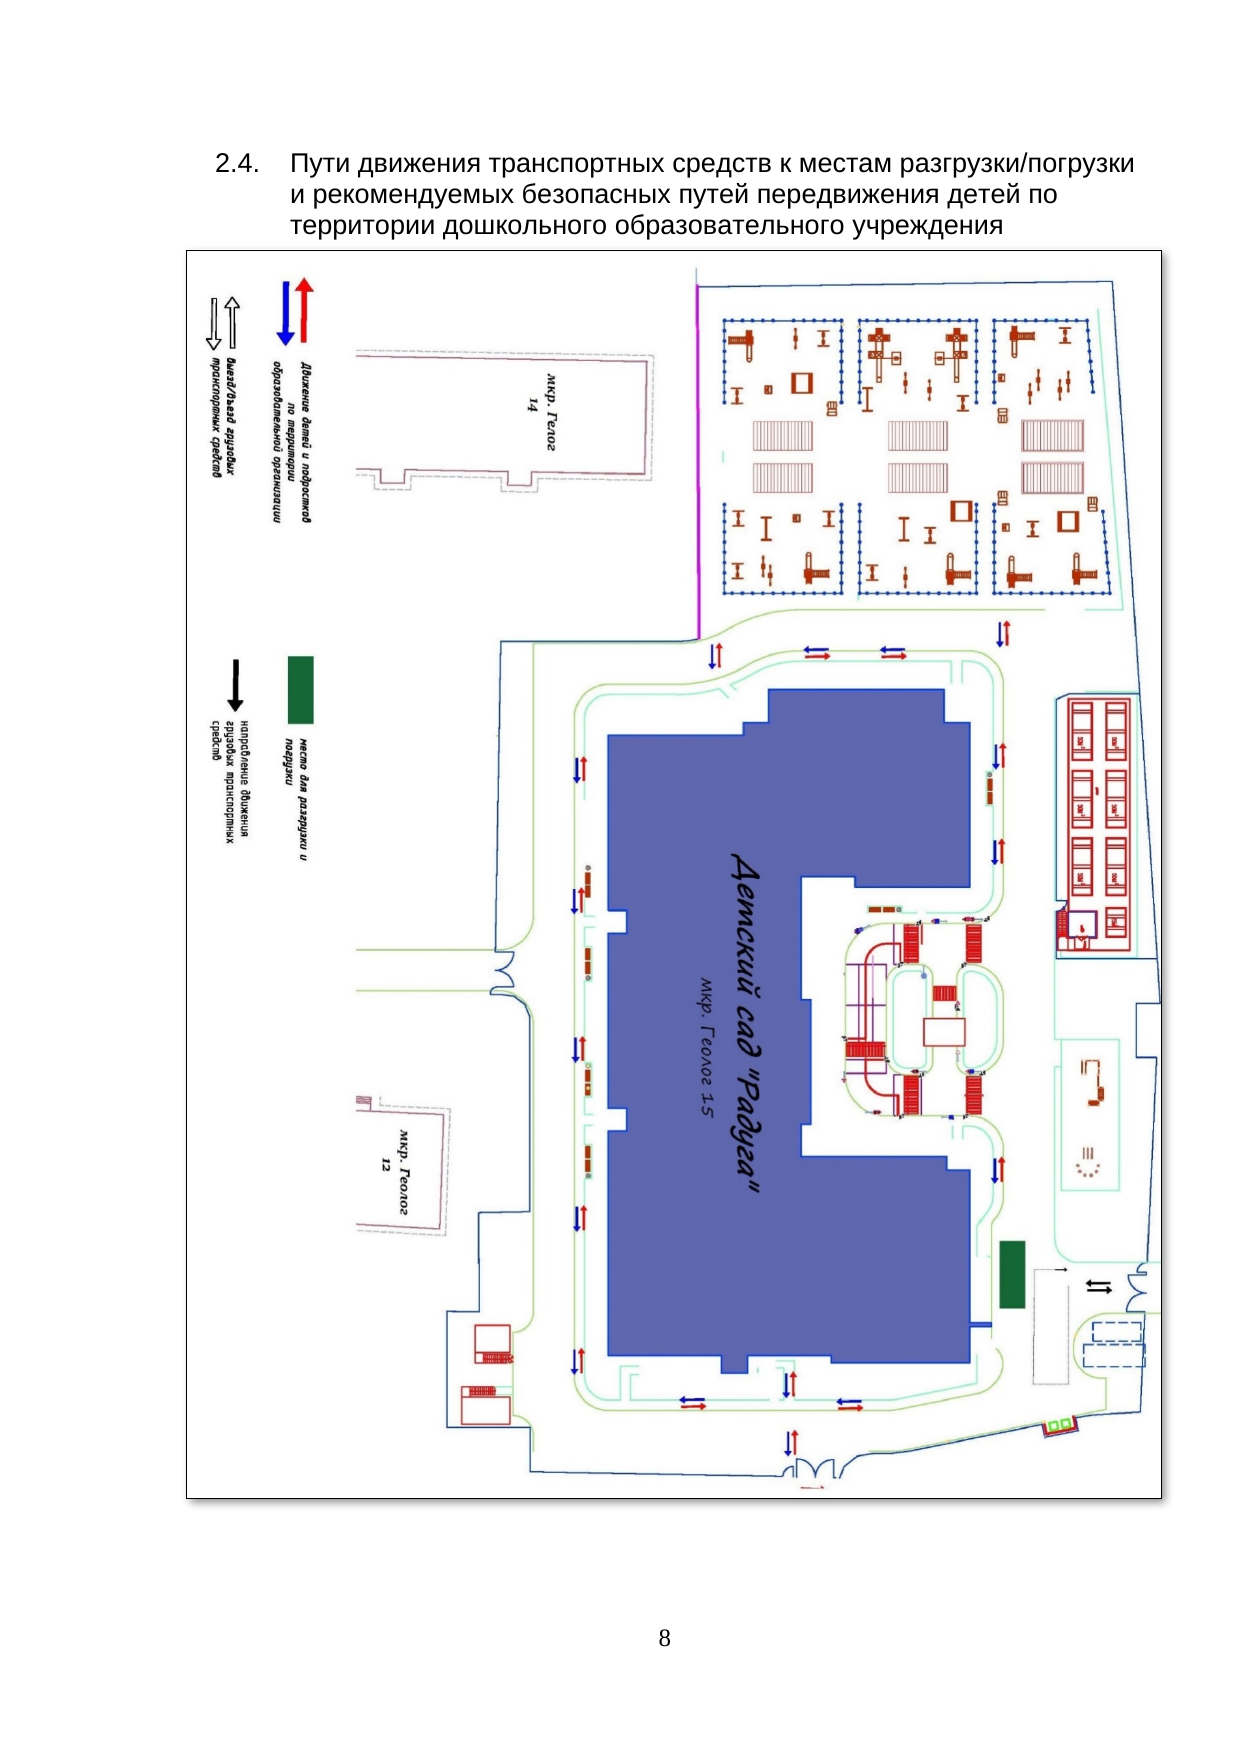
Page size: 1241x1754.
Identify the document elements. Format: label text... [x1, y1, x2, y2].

list Пути движения транспортных средств к местам разгрузки/погрузки и рекомендуемых безопасных путей передвижения детей по территории дошкольного образовательного учреждения [215, 147, 1152, 241]
picture [187, 251, 1161, 1498]
